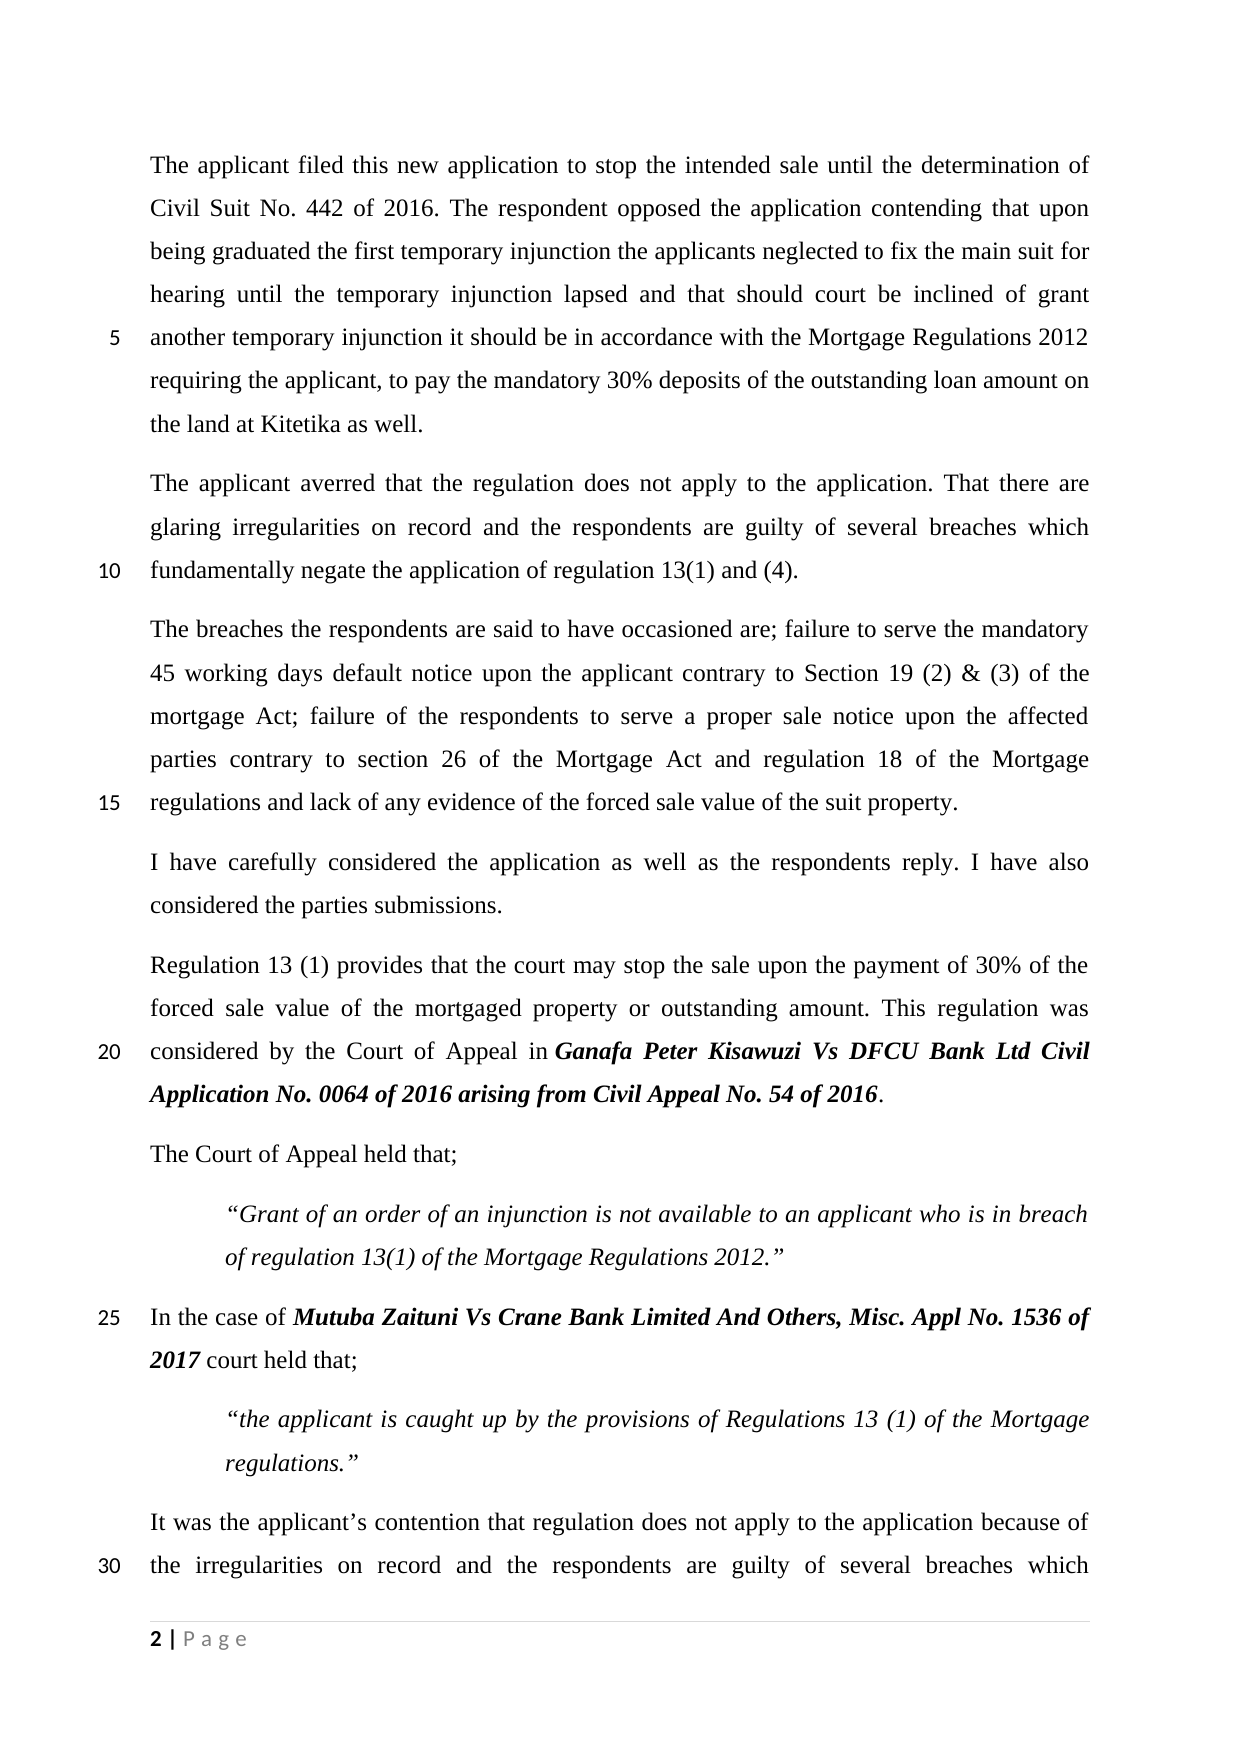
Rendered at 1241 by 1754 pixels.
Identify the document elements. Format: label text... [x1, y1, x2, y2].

text The Court of Appeal held that; [150, 1139, 1090, 1168]
text “Grant of an order of an injunction is not available to an applicant who is in breach of regulation 13(1) of the Mortgage Regulations 2012.” [225, 1199, 1090, 1271]
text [150, 1507, 1090, 1579]
text I have carefully considered the application as well as the respondents reply. I have also considered the parties submissions. [150, 847, 1090, 919]
text The breaches the respondents are said to have occasioned are; failure to serve the mandatory 45 working days default notice upon the applicant contrary to Section 19 (2) & (3) of the mortgage Act; failure of the respondents to serve a proper sale notice upon the affected parties contrary to section 26 of the Mortgage Act and regulation 18 of the Mortgage regulations and lack of any evidence of the forced sale value of the suit property. [150, 614, 1090, 816]
text The applicant averred that the regulation does not apply to the application. That there are glaring irregularities on record and the respondents are guilty of several breaches which fundamentally negate the application of regulation 13(1) and (4). [150, 468, 1090, 583]
text Regulation 13 (1) provides that the court may stop the sale upon the payment of 30% of the forced sale value of the mortgaged property or outstanding amount. This regulation was considered by the Court of Appeal in Ganafa Peter Kisawuzi Vs DFCU Bank Ltd Civil Application No. 0064 of 2016 arising from Civil Appeal No. 54 of 2016. [150, 950, 1090, 1108]
text In the case of Mutuba Zaituni Vs Crane Bank Limited And Others, Misc. Appl No. 1536 of 2017 court held that; [150, 1302, 1090, 1373]
text The applicant filed this new application to stop the intended sale until the determination of Civil Suit No. 442 of 2016. The respondent opposed the application contending that upon being graduated the first temporary injunction the applicants neglected to fix the main suit for hearing until the temporary injunction lapsed and that should court be inclined of grant another temporary injunction it should be in accordance with the Mortgage Regulations 2012 requiring the applicant, to pay the mandatory 30% deposits of the outstanding loan amount on the land at Kitetika as well. [150, 150, 1090, 437]
text “the applicant is caught up by the provisions of Regulations 13 (1) of the Mortgage regulations.” [225, 1404, 1090, 1476]
